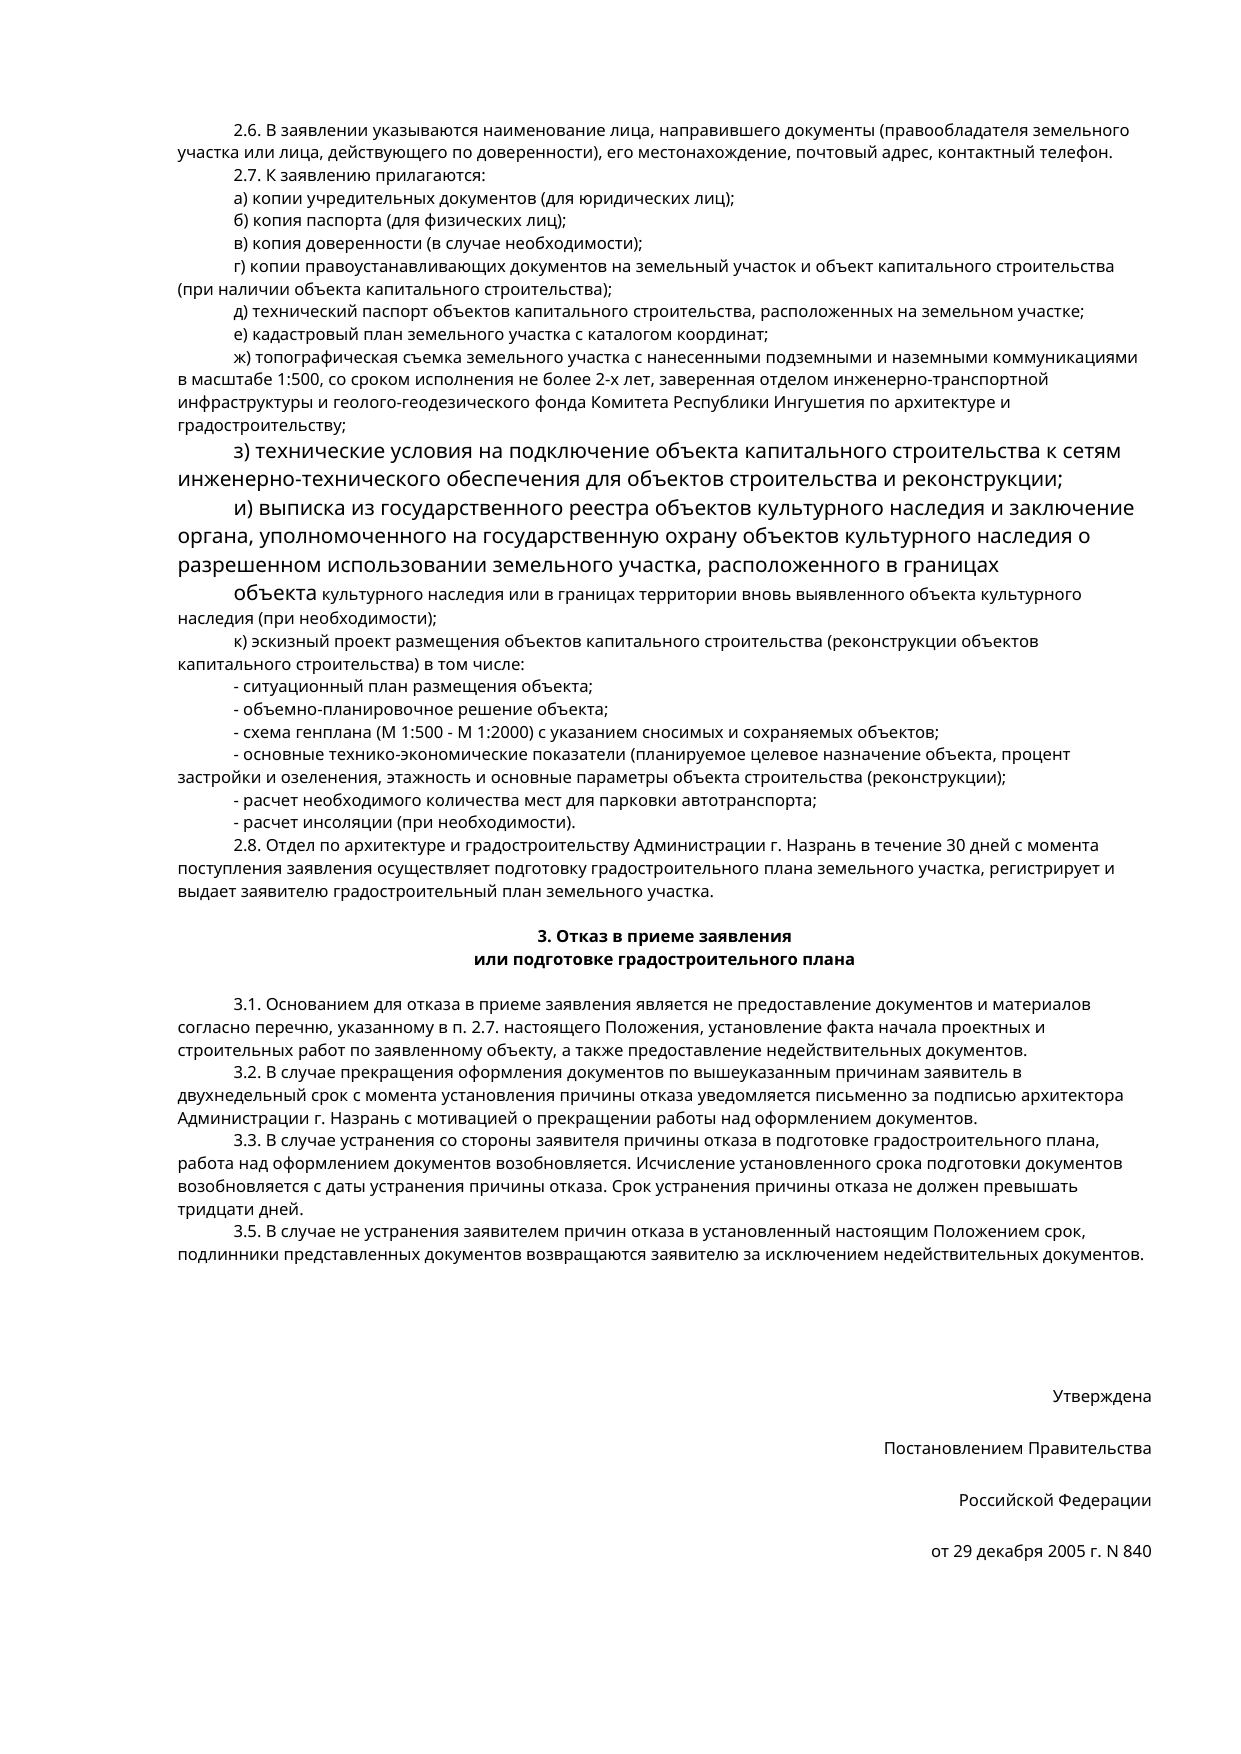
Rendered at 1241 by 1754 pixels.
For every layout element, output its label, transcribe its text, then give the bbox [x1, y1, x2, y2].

text б) копия паспорта (для физических лиц); [177, 209, 1152, 232]
text - основные технико-экономические показатели (планируемое целевое назначение объекта, процент застройки и озеленения, этажность и основные параметры объекта строительства (реконструкции); [177, 743, 1152, 788]
text ж) топографическая съемка земельного участка с нанесенными подземными и наземными коммуникациями в масштабе 1:500, со сроком исполнения не более 2-х лет, заверенная отделом инженерно-транспортной инфраструктуры и геолого-геодезического фонда Комитета Республики Ингушетия по архитектуре и градостроительству; [177, 345, 1152, 436]
text 3.1. Основанием для отказа в приеме заявления является не предоставление документов и материалов согласно перечню, указанному в п. 2.7. настоящего Положения, установление факта начала проектных и строительных работ по заявленному объекту, а также предоставление недействительных документов. [177, 993, 1152, 1061]
text или подготовке градостроительного плана [177, 947, 1152, 970]
text 3.3. В случае устранения со стороны заявителя причины отказа в подготовке градостроительного плана, работа над оформлением документов возобновляется. Исчисление установленного срока подготовки документов возобновляется с даты устранения причины отказа. Срок устранения причины отказа не должен превышать тридцати дней. [177, 1129, 1152, 1220]
text Утверждена [177, 1385, 1152, 1408]
text 2.7. К заявлению прилагаются: [177, 163, 1152, 186]
text д) технический паспорт объектов капитального строительства, расположенных на земельном участке; [177, 300, 1152, 322]
text и) выписка из государственного реестра объектов культурного наследия и заключение органа, уполномоченного на государственную охрану объектов культурного наследия о разрешенном использовании земельного участка, расположенного в границах [177, 493, 1152, 578]
text 2.6. В заявлении указываются наименование лица, направившего документы (правообладателя земельного участка или лица, действующего по доверенности), его местонахождение, почтовый адрес, контактный телефон. [177, 118, 1152, 163]
text 3.2. В случае прекращения оформления документов по вышеуказанным причинам заявитель в двухнедельный срок с момента установления причины отказа уведомляется письменно за подписью архитектора Администрации г. Назрань с мотивацией о прекращении работы над оформлением документов. [177, 1061, 1152, 1129]
text е) кадастровый план земельного участка с каталогом координат; [177, 322, 1152, 345]
text а) копии учредительных документов (для юридических лиц); [177, 186, 1152, 209]
text - расчет необходимого количества мест для парковки автотранспорта; [177, 788, 1152, 811]
text в) копия доверенности (в случае необходимости); [177, 232, 1152, 254]
text 3.5. В случае не устранения заявителем причин отказа в установленный настоящим Положением срок, подлинники представленных документов возвращаются заявителю за исключением недействительных документов. [177, 1220, 1152, 1265]
text з) технические условия на подключение объекта капитального строительства к сетям инженерно-технического обеспечения для объектов строительства и реконструкции; [177, 436, 1152, 493]
text 3. Отказ в приеме заявления [177, 924, 1152, 947]
text Российской Федерации [177, 1488, 1152, 1511]
text 2.8. Отдел по архитектуре и градостроительству Администрации г. Назрань в течение 30 дней с момента поступления заявления осуществляет подготовку градостроительного плана земельного участка, регистрирует и выдает заявителю градостроительный план земельного участка. [177, 834, 1152, 902]
text Постановлением Правительства [177, 1437, 1152, 1459]
text - схема генплана (М 1:500 - М 1:2000) с указанием сносимых и сохраняемых объектов; [177, 720, 1152, 743]
text к) эскизный проект размещения объектов капитального строительства (реконструкции объектов капитального строительства) в том числе: [177, 629, 1152, 675]
text - расчет инсоляции (при необходимости). [177, 811, 1152, 834]
text объекта культурного наследия или в границах территории вновь выявленного объекта культурного наследия (при необходимости); [177, 578, 1152, 629]
text - ситуационный план размещения объекта; [177, 675, 1152, 697]
text от 29 декабря 2005 г. N 840 [177, 1540, 1152, 1563]
text - объемно-планировочное решение объекта; [177, 697, 1152, 720]
text г) копии правоустанавливающих документов на земельный участок и объект капитального строительства (при наличии объекта капитального строительства); [177, 254, 1152, 300]
